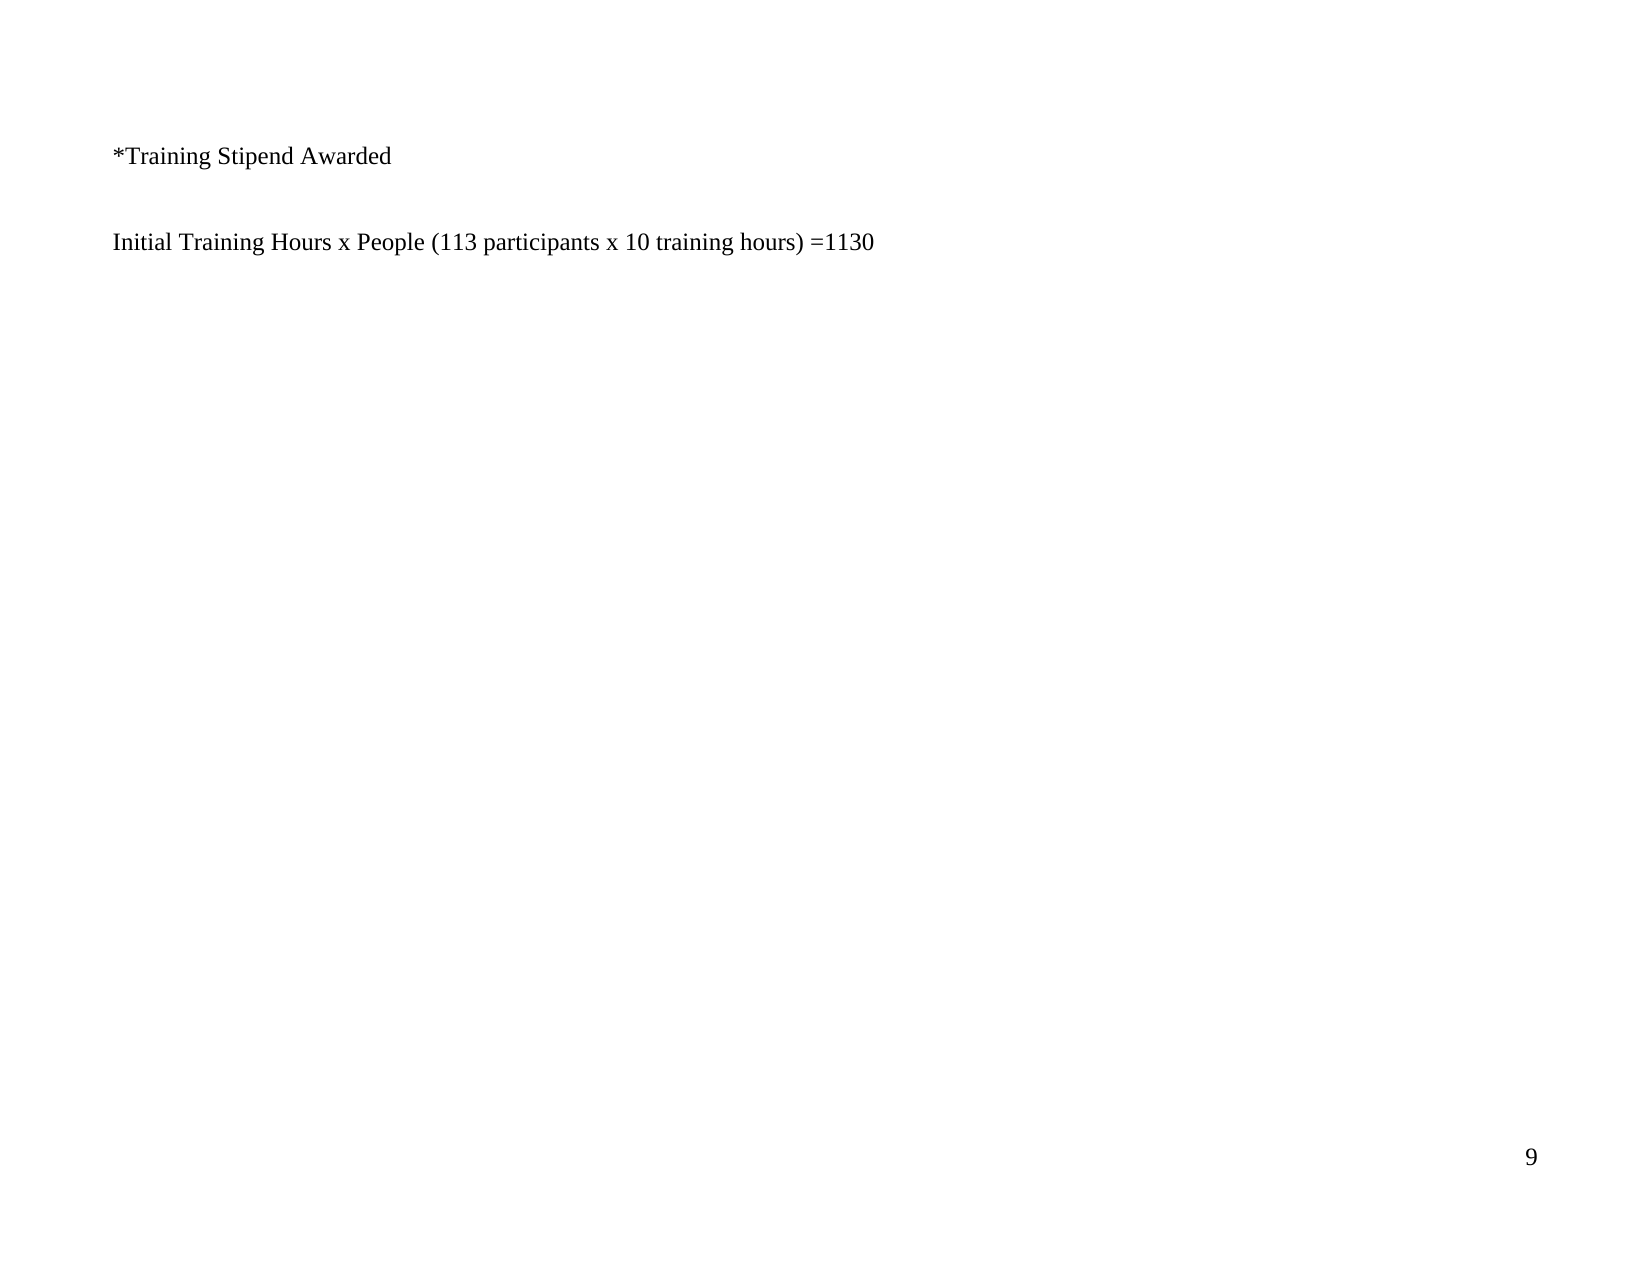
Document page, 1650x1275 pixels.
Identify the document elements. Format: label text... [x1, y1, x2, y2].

text *Training Stipend Awarded [112, 141, 1537, 170]
text Initial Training Hours x People (113 participants x 10 training hours) =1130 [112, 227, 1537, 256]
